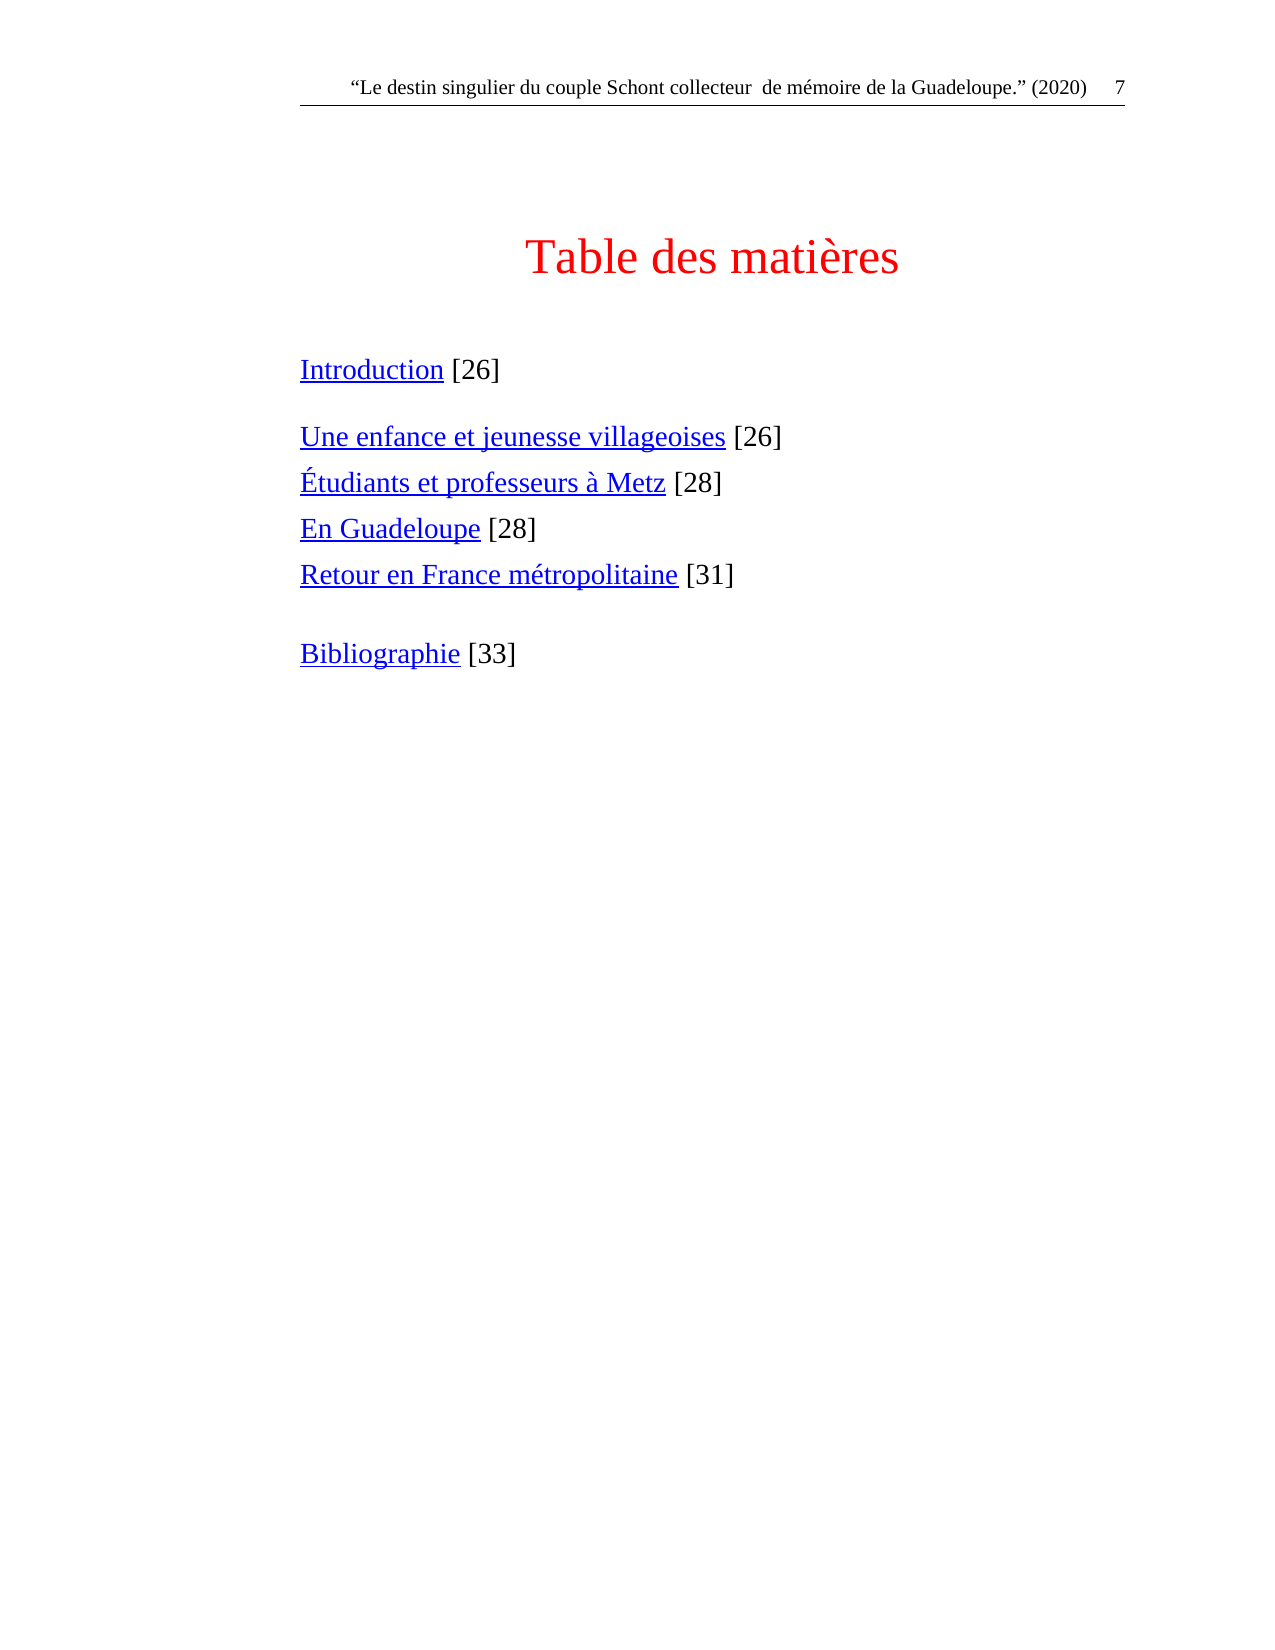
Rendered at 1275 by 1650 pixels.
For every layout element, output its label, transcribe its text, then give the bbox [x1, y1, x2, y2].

text Bibliographie [33] [300, 637, 1125, 670]
text Étudiants et professeurs à Metz [28] [300, 465, 1125, 498]
text Une enfance et jeunesse villageoises [26] [300, 419, 1125, 452]
text Table des matières [300, 227, 1125, 285]
text Introduction [26] [300, 352, 1125, 385]
text En Guadeloupe [28] [300, 511, 1125, 544]
text Retour en France métropolitaine [31] [300, 557, 1125, 591]
